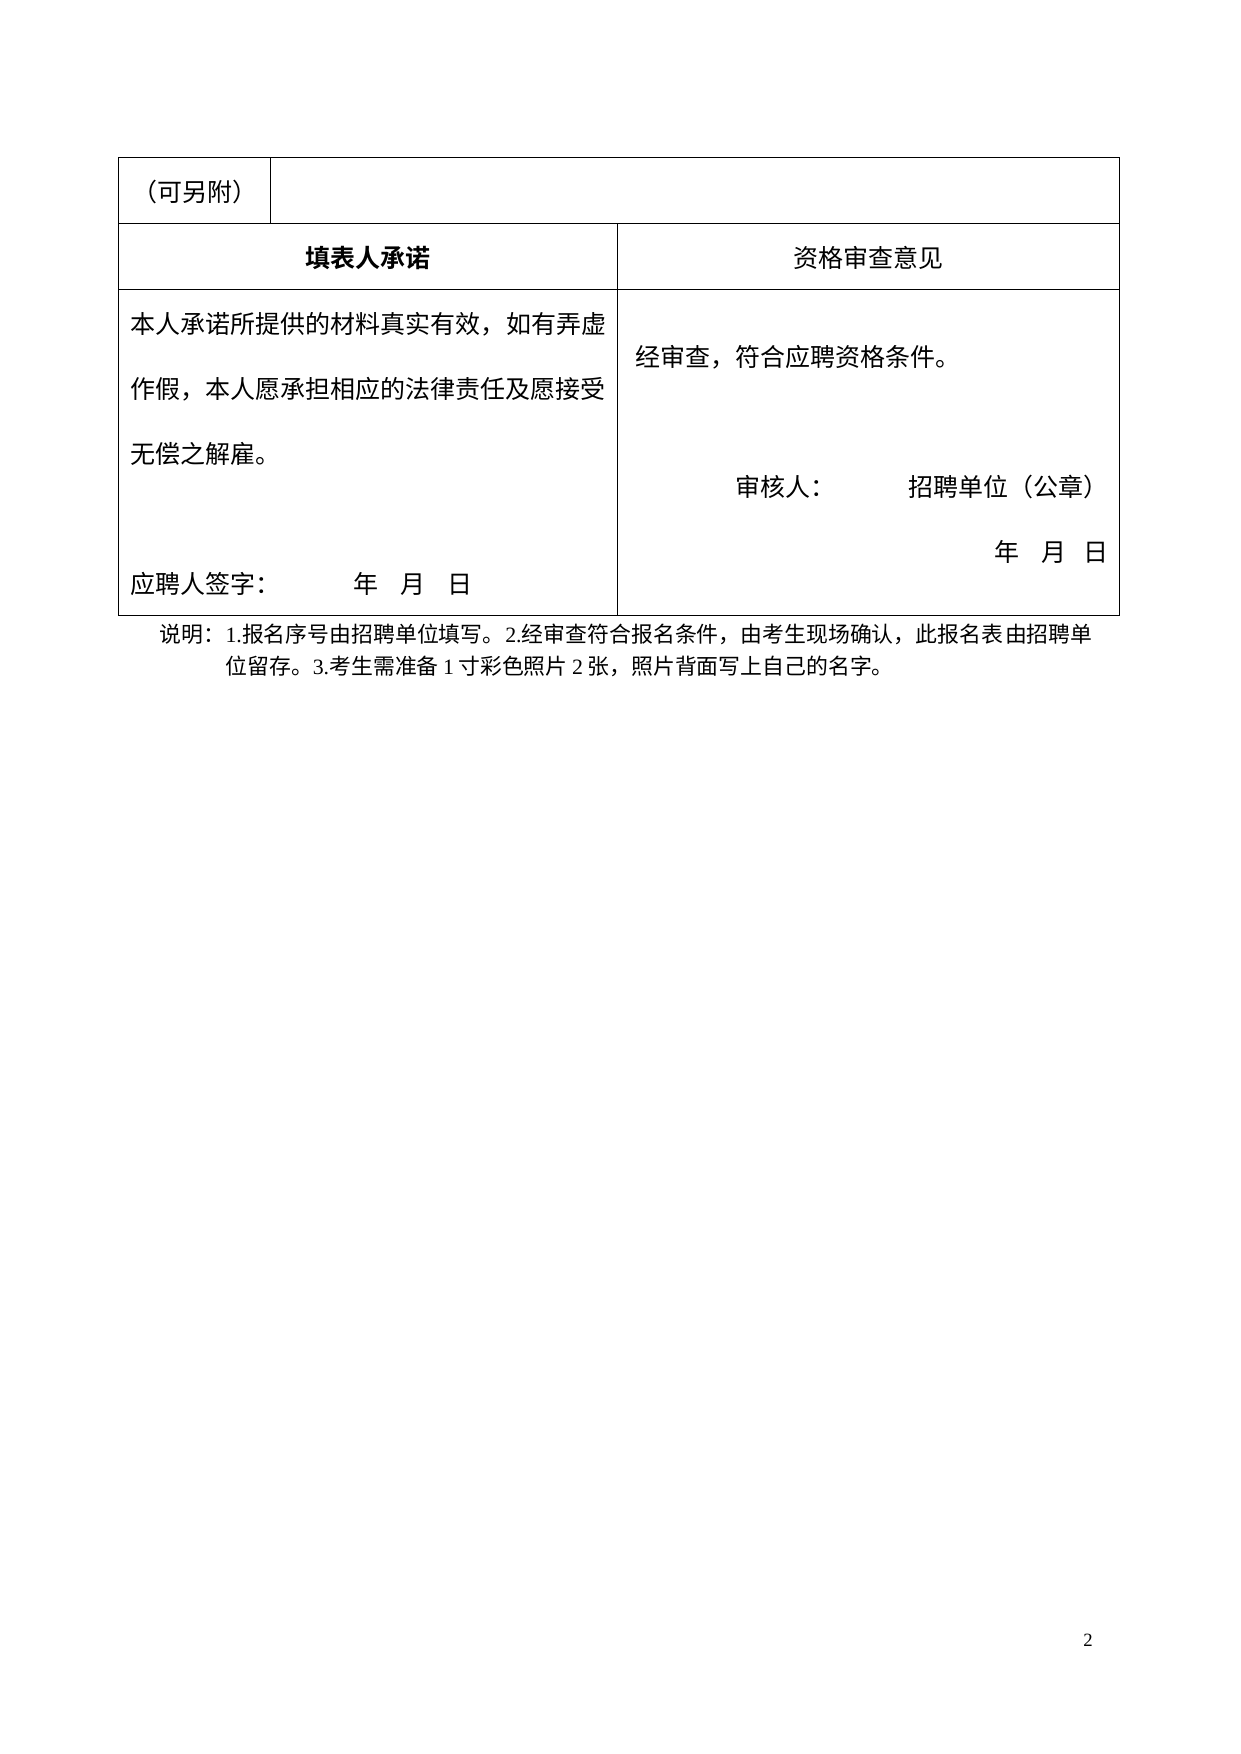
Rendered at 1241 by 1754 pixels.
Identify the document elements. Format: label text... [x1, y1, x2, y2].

table_cell [271, 158, 1119, 223]
text 说明：1.报名序号由招聘单位填写。2.经审查符合报名条件，由考生现场确认，此报名表由招聘单位留存。3.考生需准备1寸彩色照片2张，照片背面写上自己的名字。 [159, 616, 1093, 681]
table_cell 资格审查意见 [618, 224, 1119, 289]
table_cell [119, 158, 270, 223]
table_cell 填表人承诺 [119, 224, 617, 289]
table_cell 本人承诺所提供的材料真实有效，如有弄虚作假，本人愿承担相应的法律责任及愿接受无偿之解雇。 应聘人签字： 年 月 日 [119, 290, 617, 615]
table_cell 经审查，符合应聘资格条件。 审核人： 招聘单位（公章） 年 月 日 [618, 290, 1119, 615]
